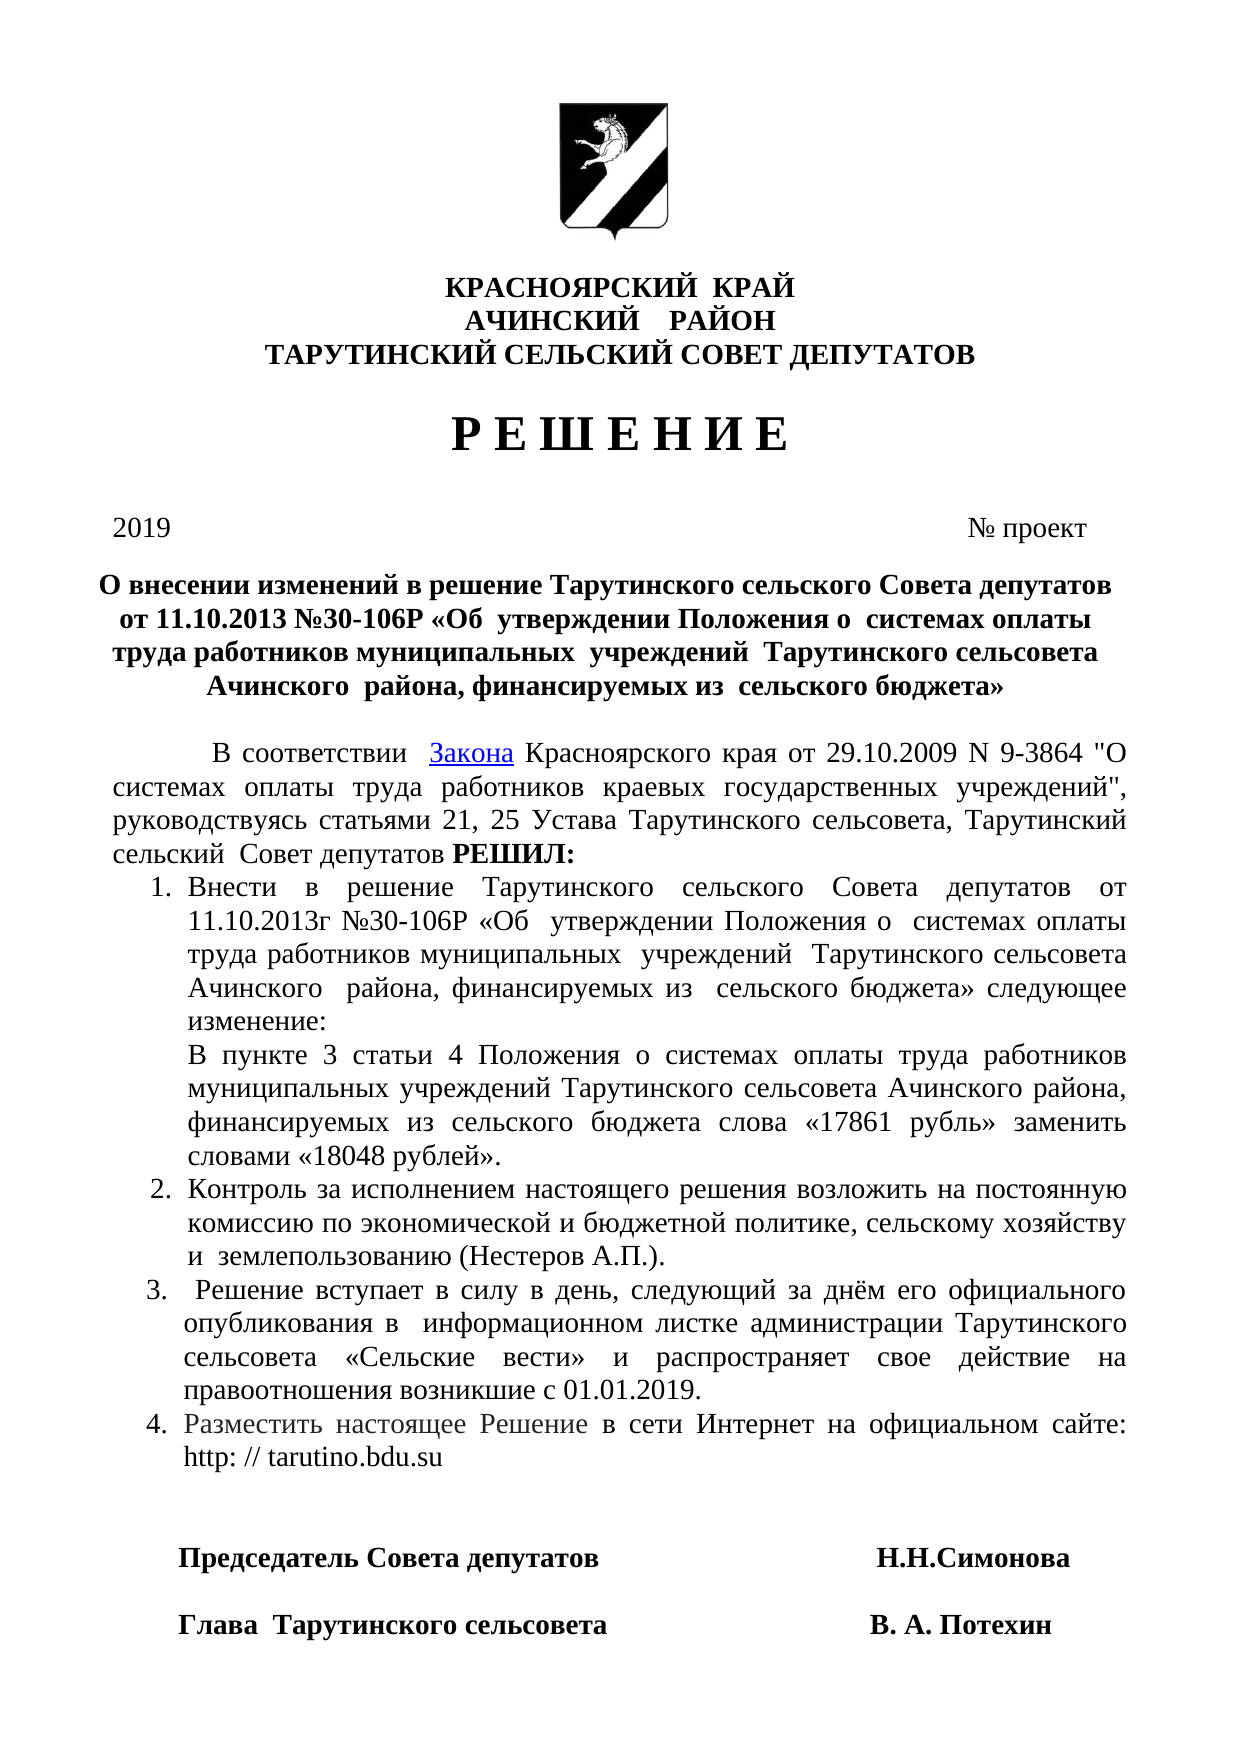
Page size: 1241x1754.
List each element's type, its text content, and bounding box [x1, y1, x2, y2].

list Внести в решение Тарутинского сельского Совета депутатов от 11.10.2013г №30-106Р «Об утверждении Положения о системах оплаты труда работников муниципальных учреждений Тарутинского сельсовета Ачинского района, финансируемых из сельского бюджета» следующее изменение: [150, 869, 1128, 1037]
table_header 2019 [101, 510, 600, 543]
text Председатель Совета депутатов Н.Н.Симонова [112, 1540, 1128, 1574]
text В пункте 3 статьи 4 Положения о системах оплаты труда работников муниципальных учреждений Тарутинского сельсовета Ачинского района, финансируемых из сельского бюджета слова «17861 рубль» заменить словами «18048 рублей». [187, 1037, 1128, 1171]
text ТАРУТИНСКИЙ СЕЛЬСКИЙ СОВЕТ ДЕПУТАТОВ [112, 337, 1128, 371]
list Решение вступает в силу в день, следующий за днём его официального опубликования в информационном листке администрации Тарутинского сельсовета «Сельские вести» и распространяет свое действие на правоотношения возникшие с 01.01.2019. [146, 1272, 1128, 1406]
list Разместить настоящее Решение в сети Интернет на официальном сайте: http: // tarutino.bdu.su [146, 1406, 1128, 1473]
text КРАСНОЯРСКИЙ КРАЙ [112, 270, 1128, 303]
table_header № проект [600, 510, 1098, 543]
text АЧИНСКИЙ РАЙОН [112, 303, 1128, 337]
list Контроль за исполнением настоящего решения возложить на постоянную комиссию по экономической и бюджетной политике, сельскому хозяйству и землепользованию (Нестеров А.П.). [150, 1171, 1128, 1272]
text Р Е Ш Е Н И Е [112, 404, 1128, 462]
picture [558, 103, 670, 242]
text Глава Тарутинского сельсовета В. А. Потехин [112, 1607, 1128, 1641]
text О внесении изменений в решение Тарутинского сельского Совета депутатов от 11.10.2013 №30-106Р «Об утверждении Положения о системах оплаты труда работников муниципальных учреждений Тарутинского сельсовета Ачинского района, финансируемых из сельского бюджета» [83, 567, 1128, 702]
text В соответствии Закона Красноярского края от 29.10.2009 N 9-3864 "О системах оплаты труда работников краевых государственных учреждений", руководствуясь статьями 21, 25 Устава Тарутинского сельсовета, Тарутинский сельский Совет депутатов РЕШИЛ: [112, 735, 1128, 869]
